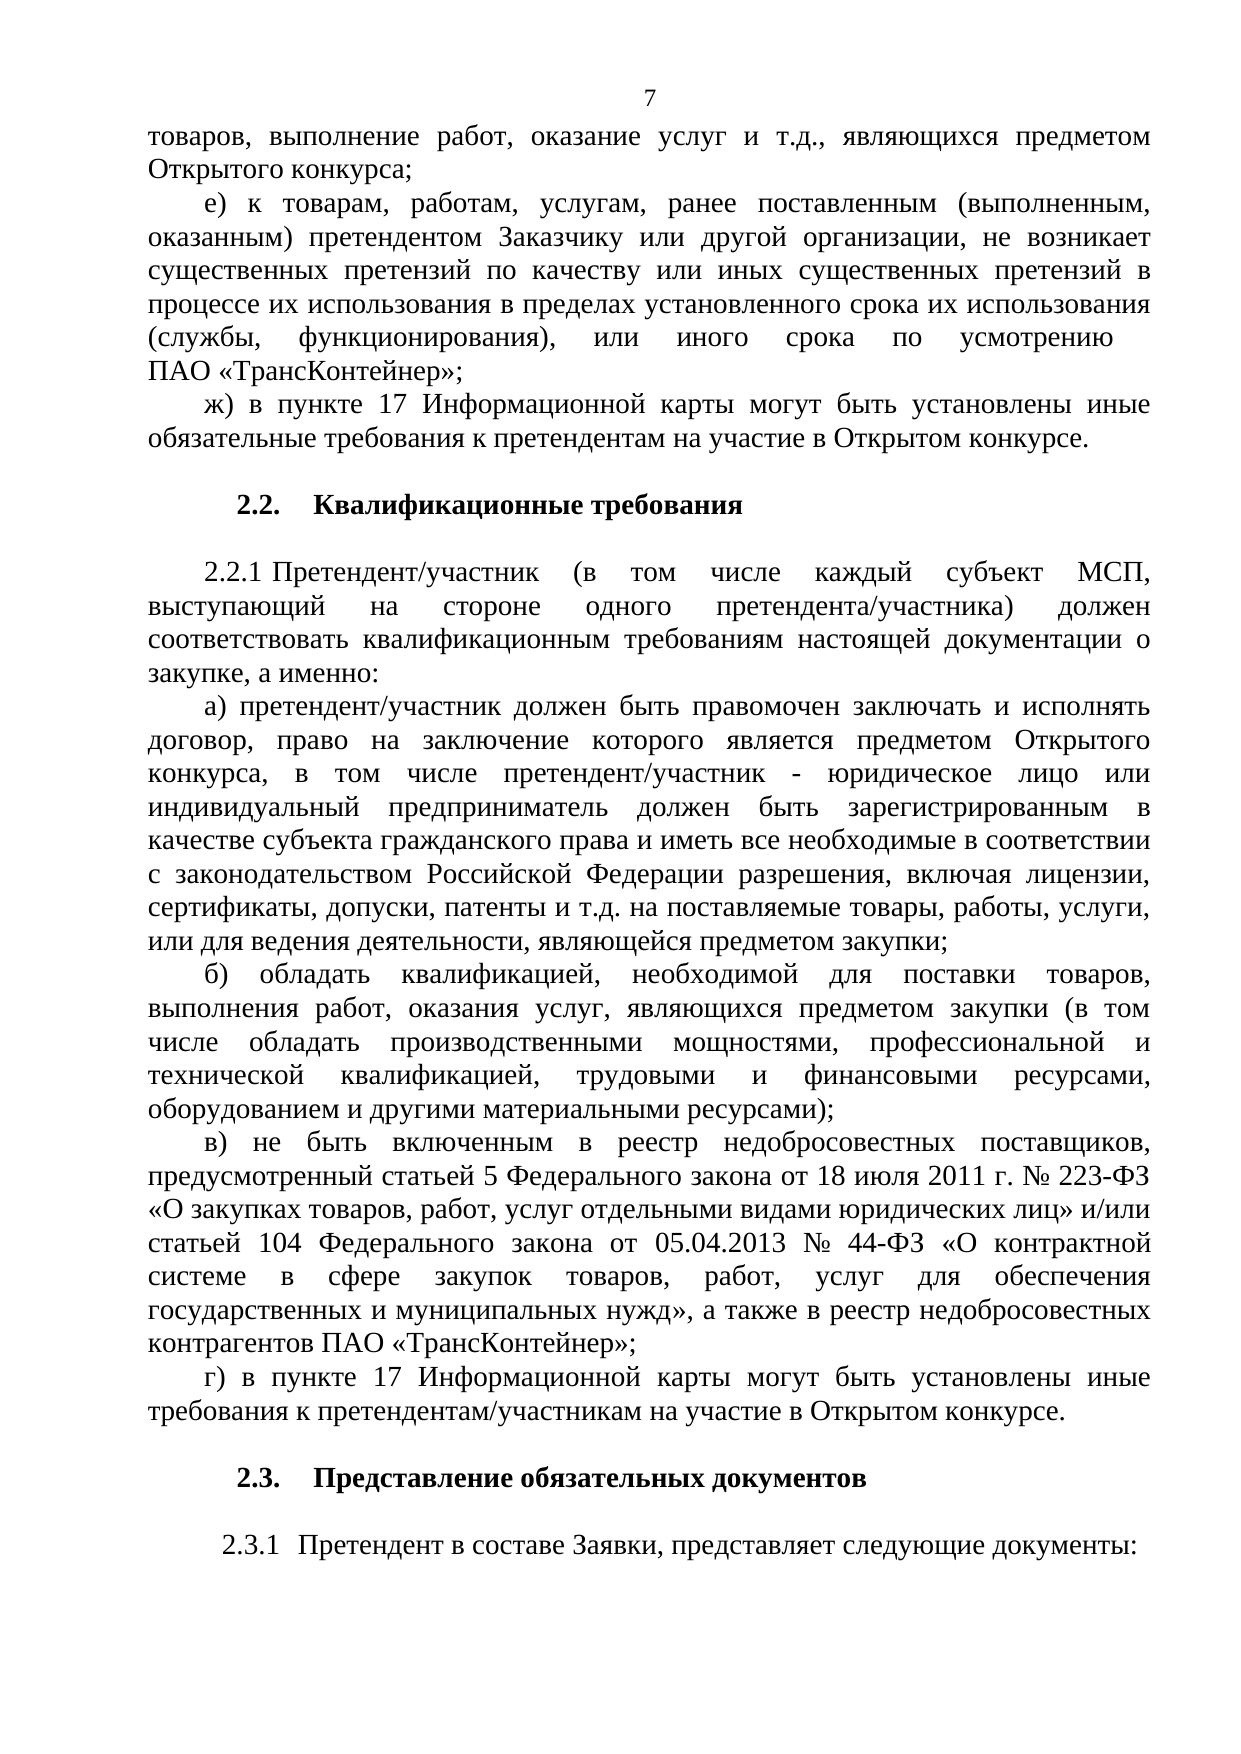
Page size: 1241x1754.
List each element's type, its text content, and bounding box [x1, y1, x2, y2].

text в) не быть включенным в реестр недобросовестных поставщиков, предусмотренный статьей 5 Федерального закона от 18 июля 2011 г. № 223-ФЗ «О закупках товаров, работ, услуг отдельными видами юридических лиц» и/или статьей 104 Федерального закона от 05.04.2013 № 44-ФЗ «О контрактной системе в сфере закупок товаров, работ, услуг для обеспечения государственных и муниципальных нужд», а также в реестр недобросовестных контрагентов ПАО «ТрансКонтейнер»; [148, 1124, 1152, 1359]
text ж) в пункте 17 Информационной карты могут быть установлены иные обязательные требования к претендентам на участие в Открытом конкурсе. [148, 386, 1152, 453]
subtitle Квалификационные требования [236, 487, 1152, 521]
list Претендент/участник (в том числе каждый субъект МСП, выступающий на стороне одного претендента/участника) должен соответствовать квалификационным требованиям настоящей документации о закупке, а именно: [148, 554, 1152, 688]
text е) к товарам, работам, услугам, ранее поставленным (выполненным, оказанным) претендентом Заказчику или другой организации, не возникает существенных претензий по качеству или иных существенных претензий в процессе их использования в пределах установленного срока их использования (службы, функционирования), или иного срока по усмотрению ПАО «ТрансКонтейнер»; [148, 185, 1152, 386]
text 2.3.1 Претендент в составе Заявки, представляет следующие документы: [148, 1527, 1152, 1560]
text а) претендент/участник должен быть правомочен заключать и исполнять договор, право на заключение которого является предметом Открытого конкурса, в том числе претендент/участник - юридическое лицо или индивидуальный предприниматель должен быть зарегистрированным в качестве субъекта гражданского права и иметь все необходимые в соответствии с законодательством Российской Федерации разрешения, включая лицензии, сертификаты, допуски, патенты и т.д. на поставляемые товары, работы, услуги, или для ведения деятельности, являющейся предметом закупки; [148, 688, 1152, 957]
subtitle Представление обязательных документов [236, 1460, 1152, 1493]
text г) в пункте 17 Информационной карты могут быть установлены иные требования к претендентам/участникам на участие в Открытом конкурсе. [148, 1359, 1152, 1426]
text б) обладать квалификацией, необходимой для поставки товаров, выполнения работ, оказания услуг, являющихся предметом закупки (в том числе обладать производственными мощностями, профессиональной и технической квалификацией, трудовыми и финансовыми ресурсами, оборудованием и другими материальными ресурсами); [148, 957, 1152, 1124]
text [148, 118, 1152, 185]
